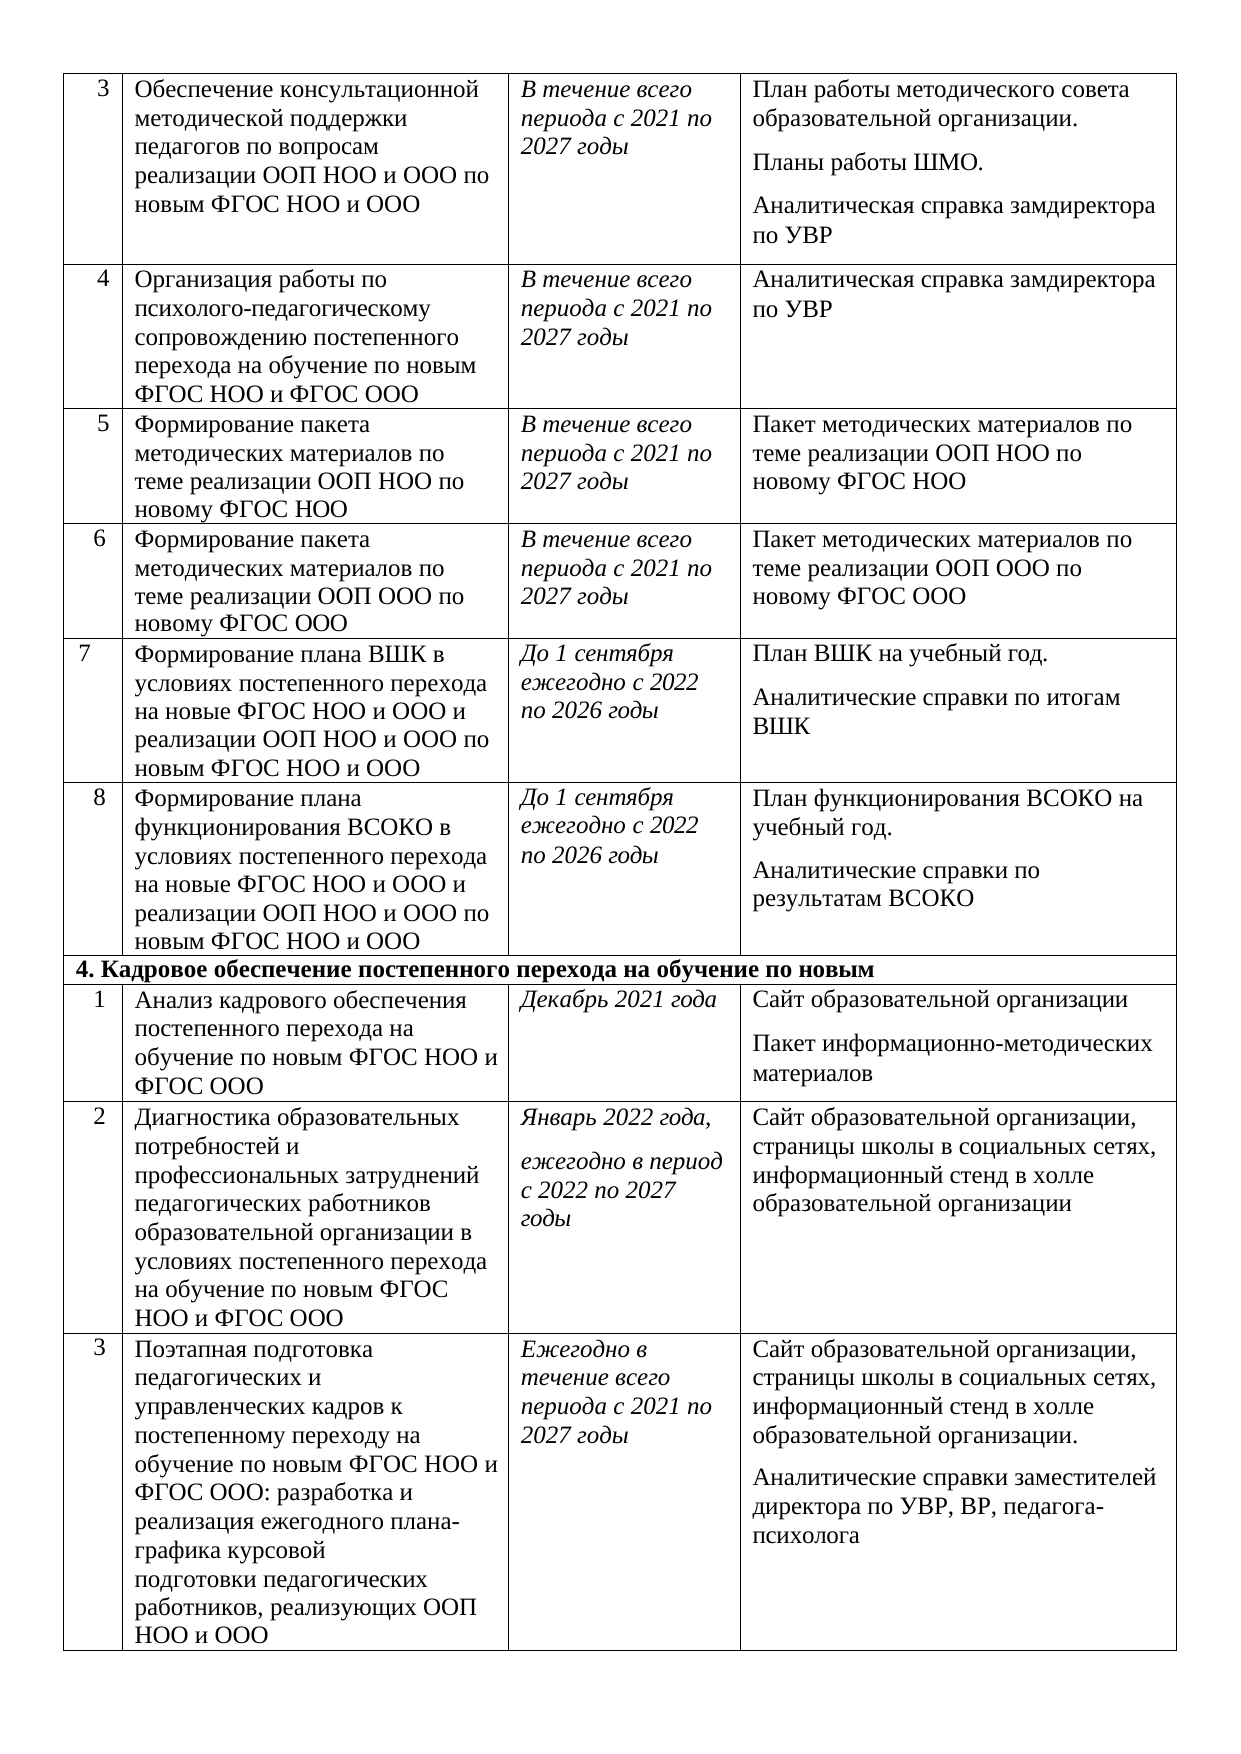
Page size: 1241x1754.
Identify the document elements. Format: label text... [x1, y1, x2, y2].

table_cell В течение всего периода с 2021 по 2027 годы [509, 265, 740, 408]
table_cell Поэтапная подготовка педагогических и управленческих кадров к постепенному переходу на обучение по новым ФГОС НОО и ФГОС ООО: разработка и реализация ежегодного плана- графика курсовой подготовки педагогических работников, реализующих ООП НОО и ООО [123, 1334, 508, 1649]
table_cell Ежегодно в течение всего периода с 2021 по 2027 годы [509, 1334, 740, 1649]
table_cell 5 [64, 409, 122, 523]
table_cell Пакет методических материалов по теме реализации ООП ООО по новому ФГОС ООО [741, 524, 1176, 638]
table_header В течение всего периода с 2021 по 2027 годы [509, 74, 740, 263]
table_cell 6 [64, 524, 122, 638]
table_cell 8 [64, 783, 122, 955]
table_cell План ВШК на учебный год. Аналитические справки по итогам ВШК [741, 639, 1176, 782]
table_cell Формирование плана ВШК в условиях постепенного перехода на новые ФГОС НОО и ООО и реализации ООП НОО и ООО по новым ФГОС НОО и ООО [123, 639, 508, 782]
table_cell В течение всего периода с 2021 по 2027 годы [509, 524, 740, 638]
table_cell Формирование пакета методических материалов по теме реализации ООП ООО по новому ФГОС ООО [123, 524, 508, 638]
table_cell 1 [64, 985, 122, 1101]
table_cell Сайт образовательной организации, страницы школы в социальных сетях, информационный стенд в холле образовательной организации [741, 1102, 1176, 1333]
table_cell 4 [64, 265, 122, 408]
table_cell Сайт образовательной организации, страницы школы в социальных сетях, информационный стенд в холле образовательной организации. Аналитические справки заместителей директора по УВР, ВР, педагога- психолога [741, 1334, 1176, 1649]
table_cell Формирование пакета методических материалов по теме реализации ООП НОО по новому ФГОС НОО [123, 409, 508, 523]
table_cell 7 [64, 639, 122, 782]
table_cell Организация работы по психолого-педагогическому сопровождению постепенного перехода на обучение по новым ФГОС НОО и ФГОС ООО [123, 265, 508, 408]
table_cell 2 [64, 1102, 122, 1333]
table_cell 4. Кадровое обеспечение постепенного перехода на обучение по новым [64, 956, 1176, 984]
table_cell Декабрь 2021 года [509, 985, 740, 1101]
table_cell План функционирования ВСОКО на учебный год. Аналитические справки по результатам ВСОКО [741, 783, 1176, 955]
table_cell 3 [64, 1334, 122, 1649]
table_cell Аналитическая справка замдиректора по УВР [741, 265, 1176, 408]
table_cell Январь 2022 года, ежегодно в период с 2022 по 2027 годы [509, 1102, 740, 1333]
table_header Обеспечение консультационной методической поддержки педагогов по вопросам реализации ООП НОО и ООО по новым ФГОС НОО и ООО [123, 74, 508, 263]
table_cell Сайт образовательной организации Пакет информационно-методических материалов [741, 985, 1176, 1101]
table_cell Формирование плана функционирования ВСОКО в условиях постепенного перехода на новые ФГОС НОО и ООО и реализации ООП НОО и ООО по новым ФГОС НОО и ООО [123, 783, 508, 955]
table_cell В течение всего периода с 2021 по 2027 годы [509, 409, 740, 523]
table_cell До 1 сентября ежегодно с 2022 по 2026 годы [509, 639, 740, 782]
table_cell Диагностика образовательных потребностей и профессиональных затруднений педагогических работников образовательной организации в условиях постепенного перехода на обучение по новым ФГОС НОО и ФГОС ООО [123, 1102, 508, 1333]
table_header 3 [64, 74, 122, 263]
table_cell До 1 сентября ежегодно с 2022 по 2026 годы [509, 783, 740, 955]
table_cell Анализ кадрового обеспечения постепенного перехода на обучение по новым ФГОС НОО и ФГОС ООО [123, 985, 508, 1101]
table_cell Пакет методических материалов по теме реализации ООП НОО по новому ФГОС НОО [741, 409, 1176, 523]
table_header План работы методического совета образовательной организации. Планы работы ШМО. Аналитическая справка замдиректора по УВР [741, 74, 1176, 263]
